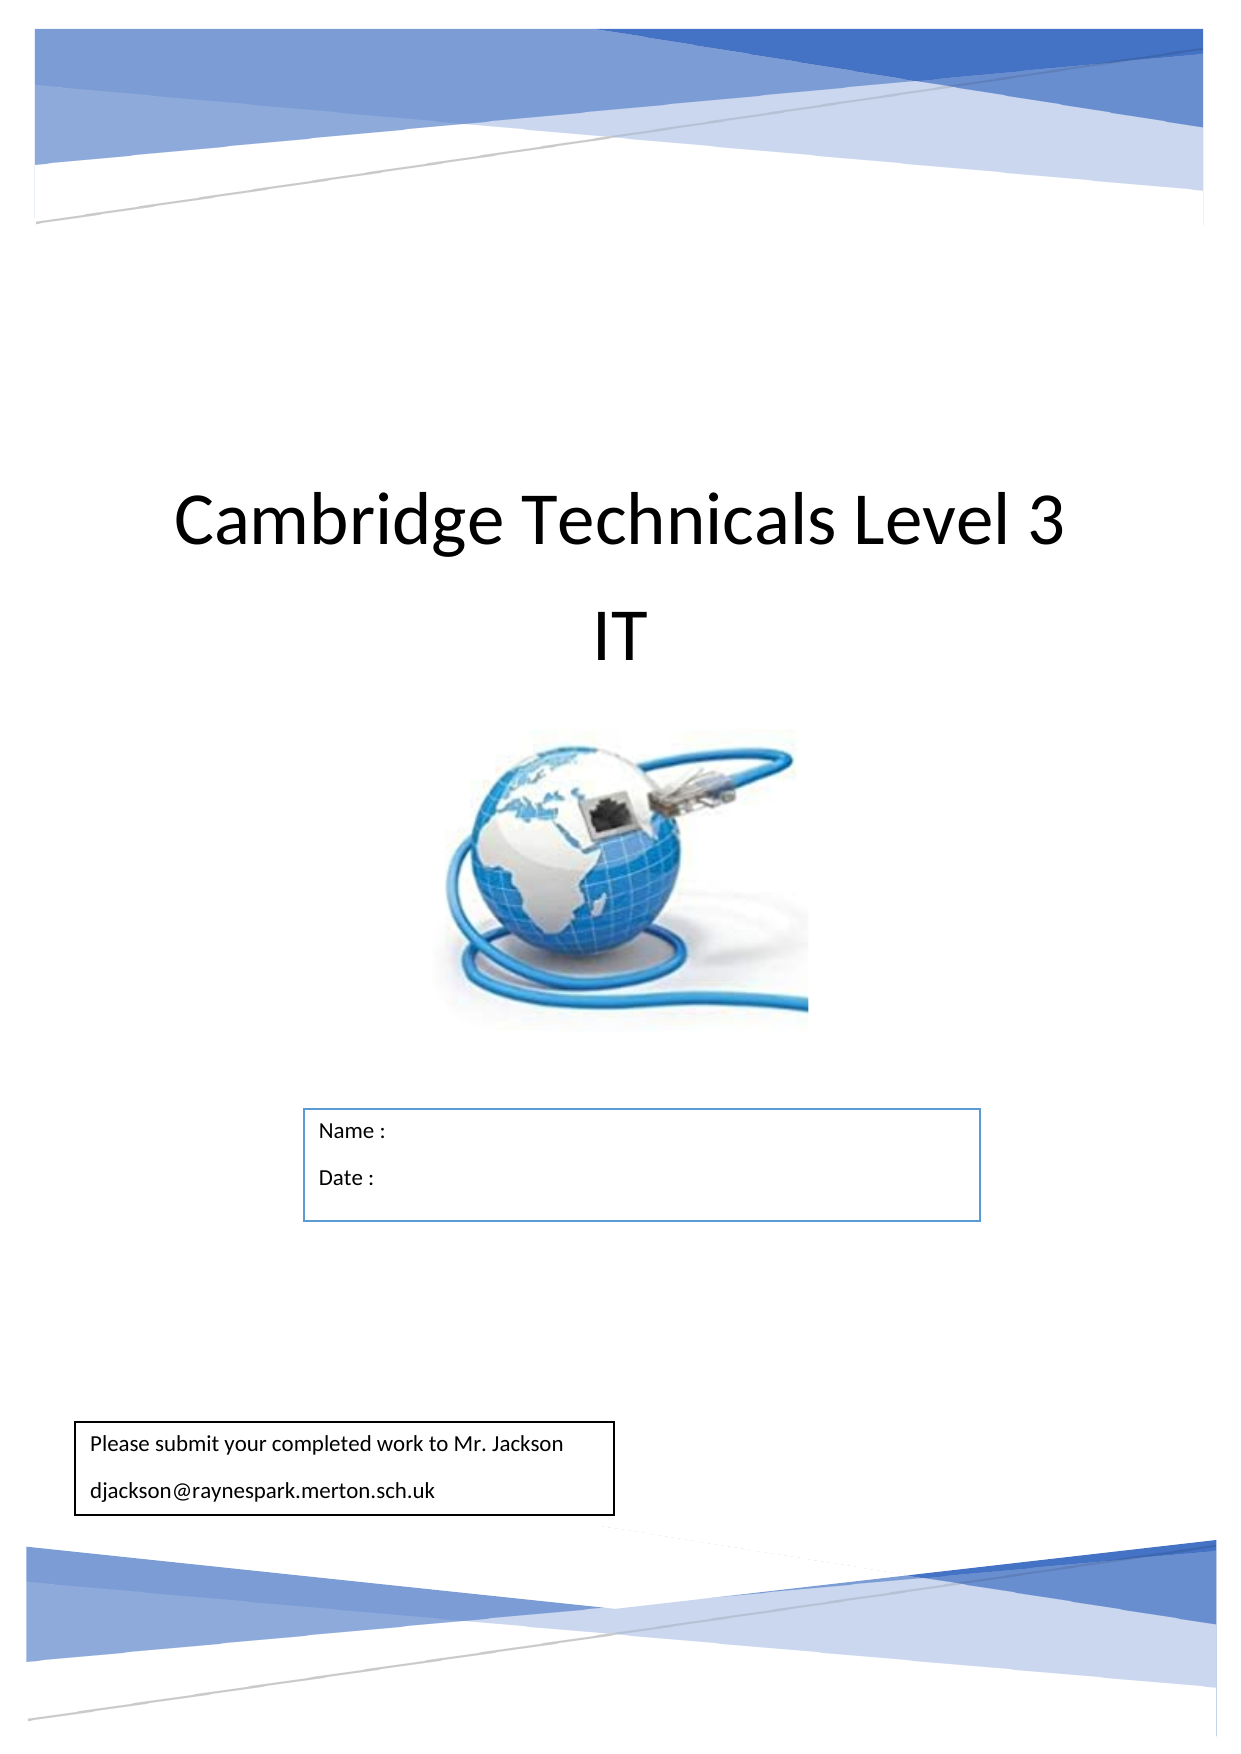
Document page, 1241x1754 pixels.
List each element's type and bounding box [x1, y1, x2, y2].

picture [26, 1525, 1217, 1737]
picture [431, 722, 809, 1032]
picture [34, 28, 1204, 240]
